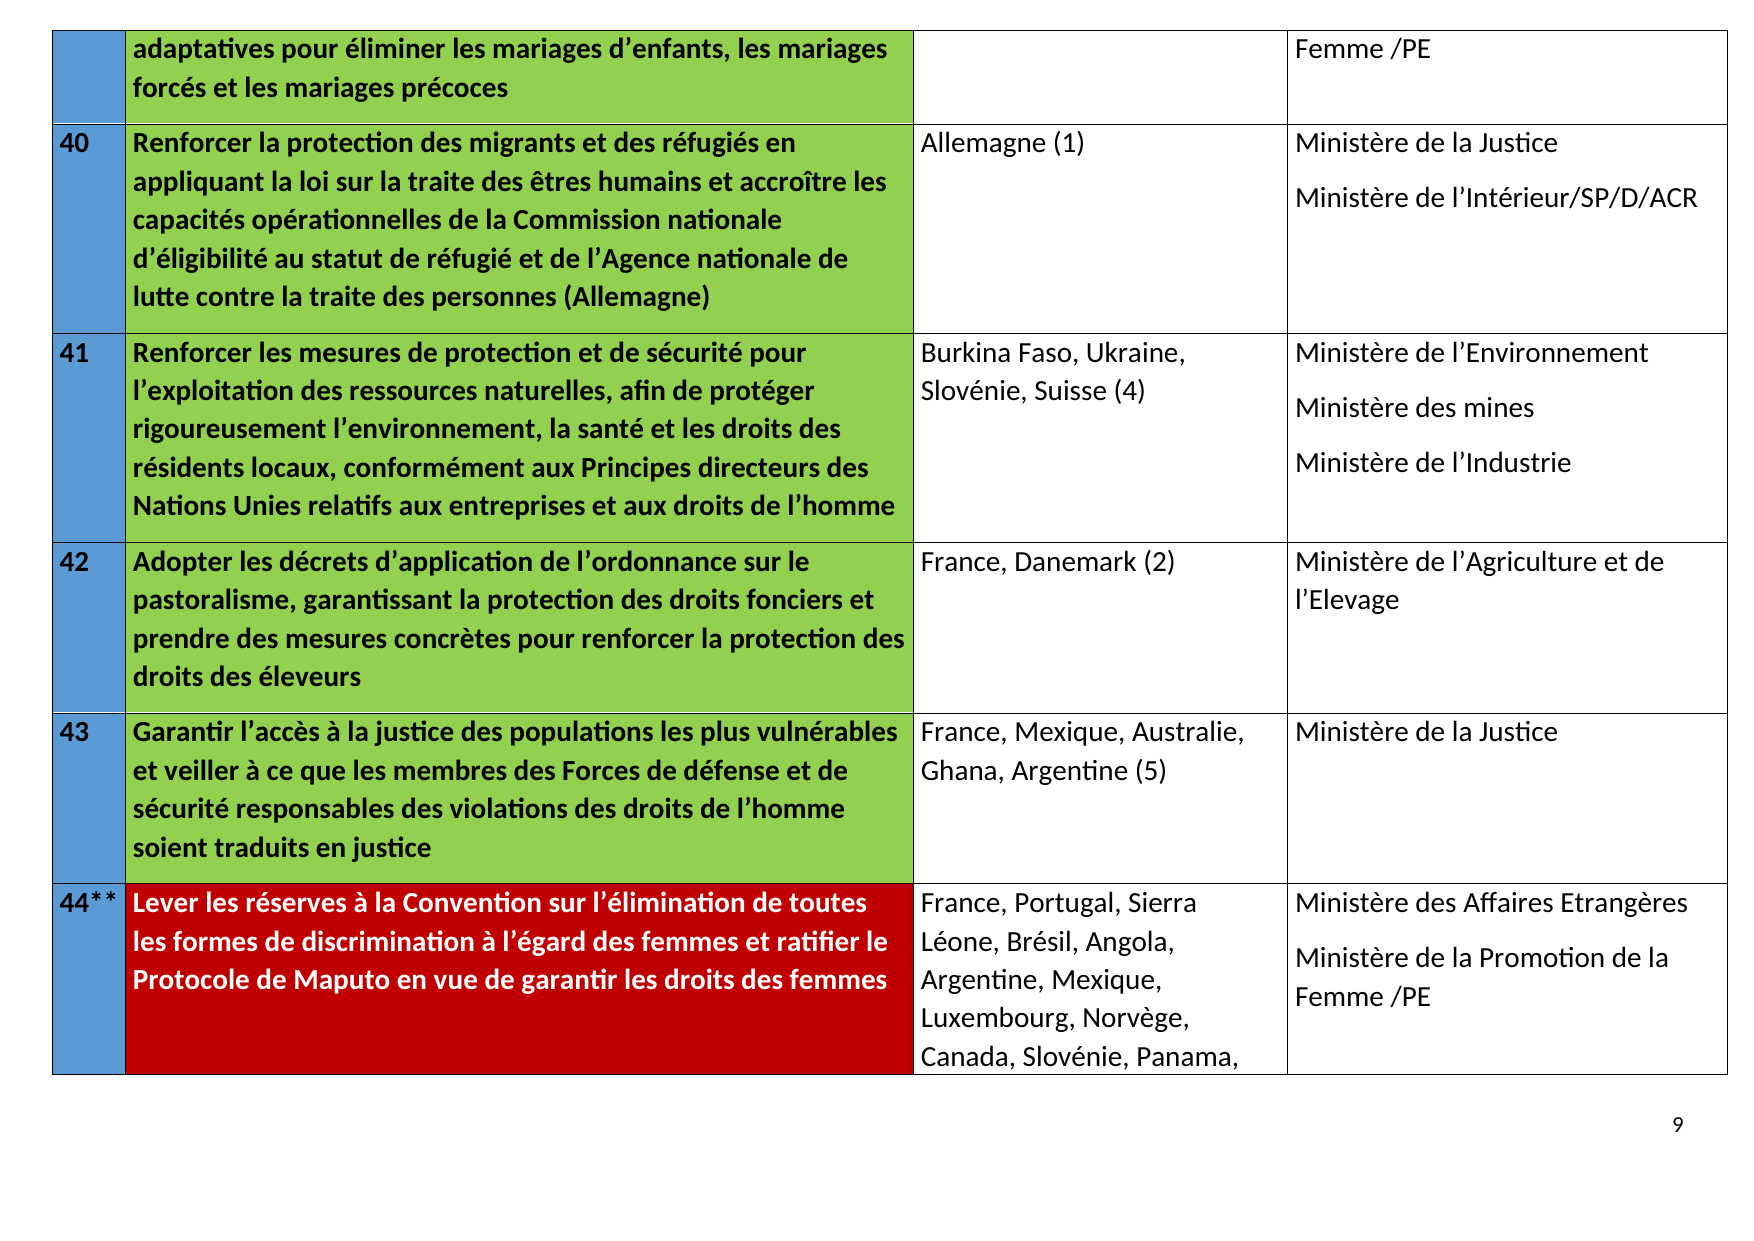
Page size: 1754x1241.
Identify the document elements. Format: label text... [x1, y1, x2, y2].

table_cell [914, 884, 1287, 1074]
table_cell Ministère de l’Environnement Ministère des mines Ministère de l’Industrie [1288, 334, 1727, 542]
table_cell Renforcer la protection des migrants et des réfugiés en appliquant la loi sur la traite des êtres humains et accroître les capacités opérationnelles de la Commission nationale d’éligibilité au statut de réfugié et de l’Agence nationale de lutte contre la traite des personnes (Allemagne) [126, 125, 913, 333]
table_cell Ministère de la Justice [1288, 714, 1727, 883]
table_cell Garantir l’accès à la justice des populations les plus vulnérables et veiller à ce que les membres des Forces de défense et de sécurité responsables des violations des droits de l’homme soient traduits en justice [126, 714, 913, 883]
table_cell Renforcer les mesures de protection et de sécurité pour l’exploitation des ressources naturelles, afin de protéger rigoureusement l’environnement, la santé et les droits des résidents locaux, conformément aux Principes directeurs des Nations Unies relatifs aux entreprises et aux droits de l’homme [126, 334, 913, 542]
table_cell 39 [53, 31, 125, 123]
table_cell 42 [53, 543, 125, 712]
table_cell France, Danemark (2) [914, 543, 1287, 712]
table_cell Ministère de l’Agriculture et de l’Elevage [1288, 543, 1727, 712]
table_cell 40 [53, 125, 125, 333]
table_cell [1288, 31, 1727, 123]
table_cell 41 [53, 334, 125, 542]
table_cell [914, 31, 1287, 123]
table_cell France, Mexique, Australie, Ghana, Argentine (5) [914, 714, 1287, 883]
table_cell Burkina Faso, Ukraine, Slovénie, Suisse (4) [914, 334, 1287, 542]
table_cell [126, 31, 913, 123]
table_cell Ministère de la Justice Ministère de l’Intérieur/SP/D/ACR [1288, 125, 1727, 333]
table_cell 44** [53, 884, 125, 1074]
table_cell Allemagne (1) [914, 125, 1287, 333]
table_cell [1288, 884, 1727, 1074]
table_cell Adopter les décrets d’application de l’ordonnance sur le pastoralisme, garantissant la protection des droits fonciers et prendre des mesures concrètes pour renforcer la protection des droits des éleveurs [126, 543, 913, 712]
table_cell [126, 884, 913, 1074]
table_cell 43 [53, 714, 125, 883]
